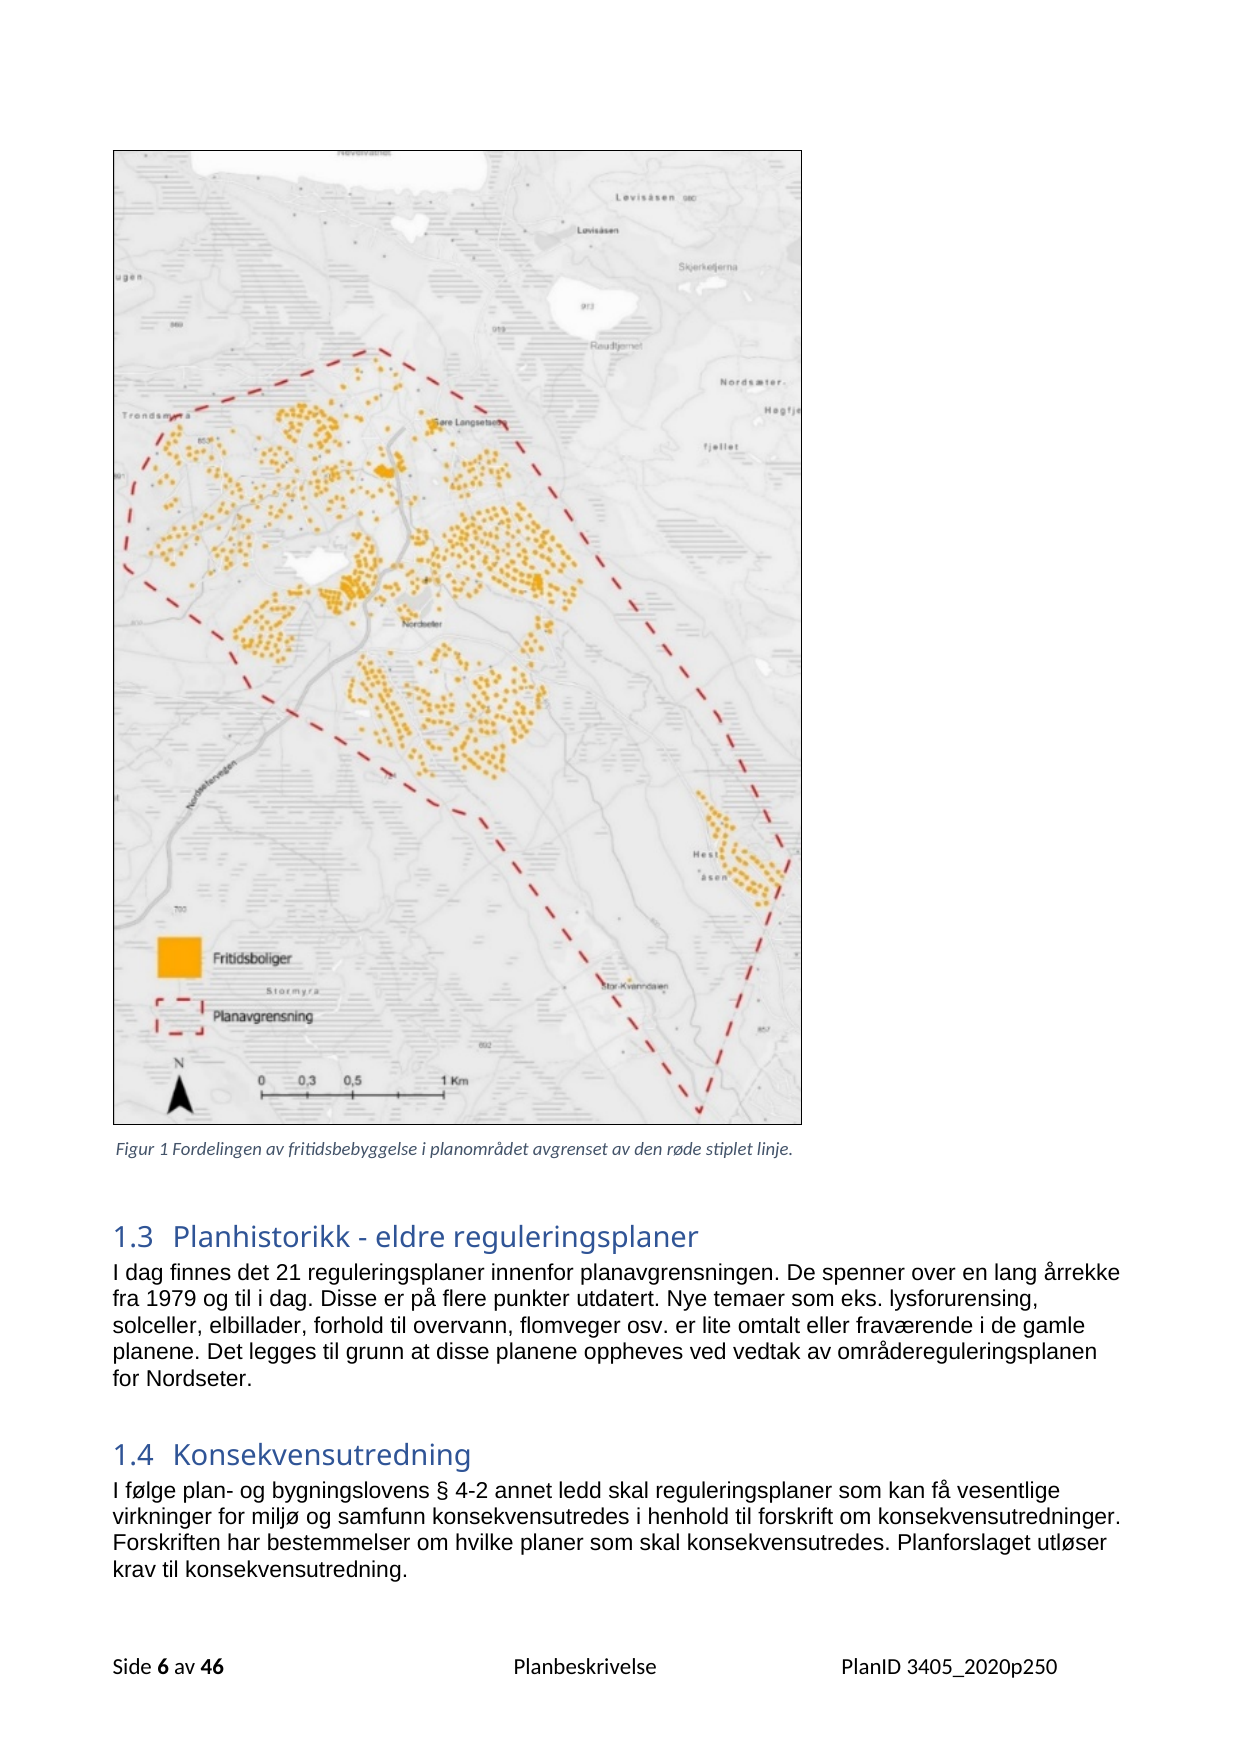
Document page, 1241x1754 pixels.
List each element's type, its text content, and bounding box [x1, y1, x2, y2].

text I dag finnes det 21 reguleringsplaner innenfor planavgrensningen. De spenner over en lang årrekke fra 1979 og til i dag. Disse er på flere punkter utdatert. Nye temaer som eks. lysforurensing, solceller, elbillader, forhold til overvann, flomveger osv. er lite omtalt eller fraværende i de gamle planene. Det legges til grunn at disse planene oppheves ved vedtak av områdereguleringsplanen for Nordseter. [112, 1259, 1128, 1391]
subtitle Planhistorikk - eldre reguleringsplaner [112, 1216, 1128, 1256]
text I følge plan- og bygningslovens § 4-2 annet ledd skal reguleringsplaner som kan få vesentlige virkninger for miljø og samfunn konsekvensutredes i henhold til forskrift om konsekvensutredninger. Forskriften har bestemmelser om hvilke planer som skal konsekvensutredes. Planforslaget utløser krav til konsekvensutredning. [112, 1477, 1128, 1582]
subtitle Konsekvensutredning [112, 1434, 1128, 1473]
picture [114, 151, 801, 1124]
